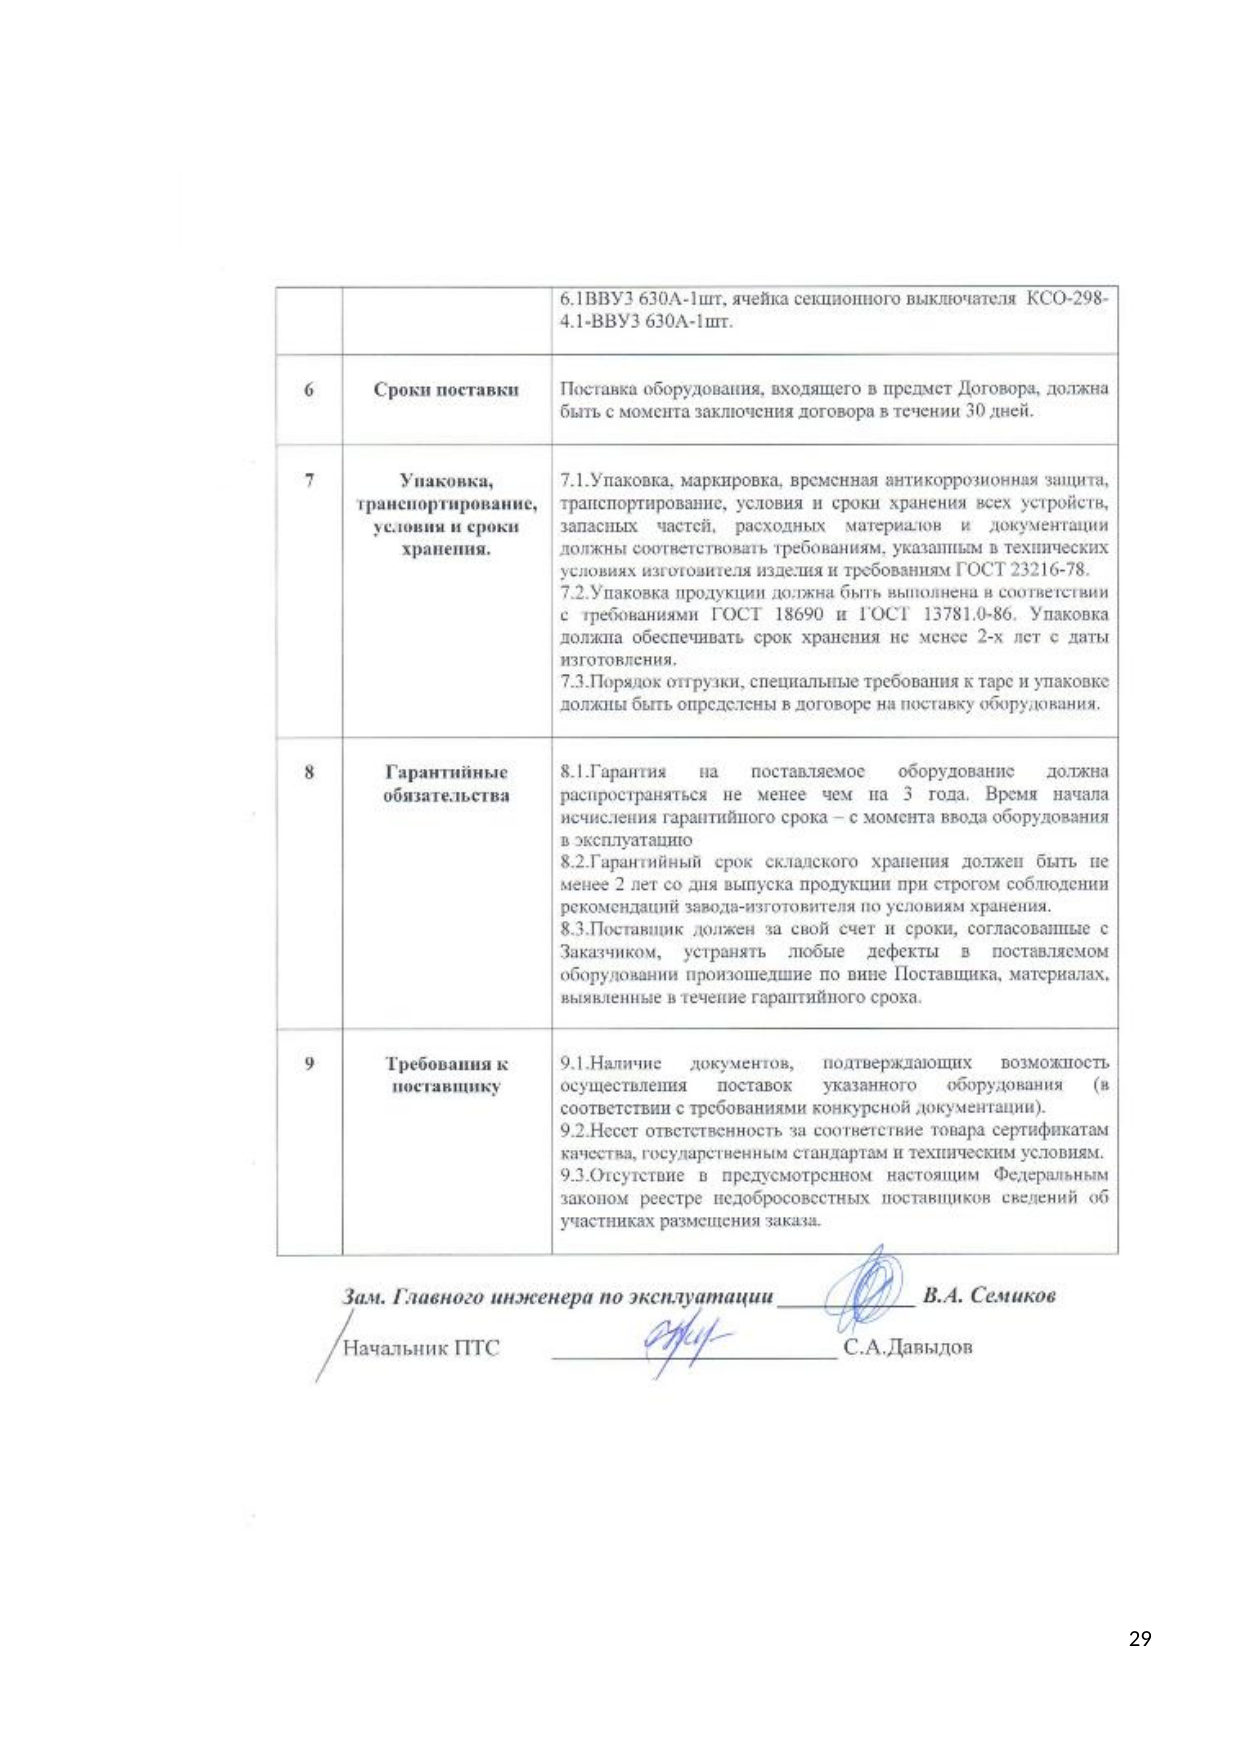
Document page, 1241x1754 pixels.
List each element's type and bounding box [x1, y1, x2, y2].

picture [177, 171, 1152, 1548]
